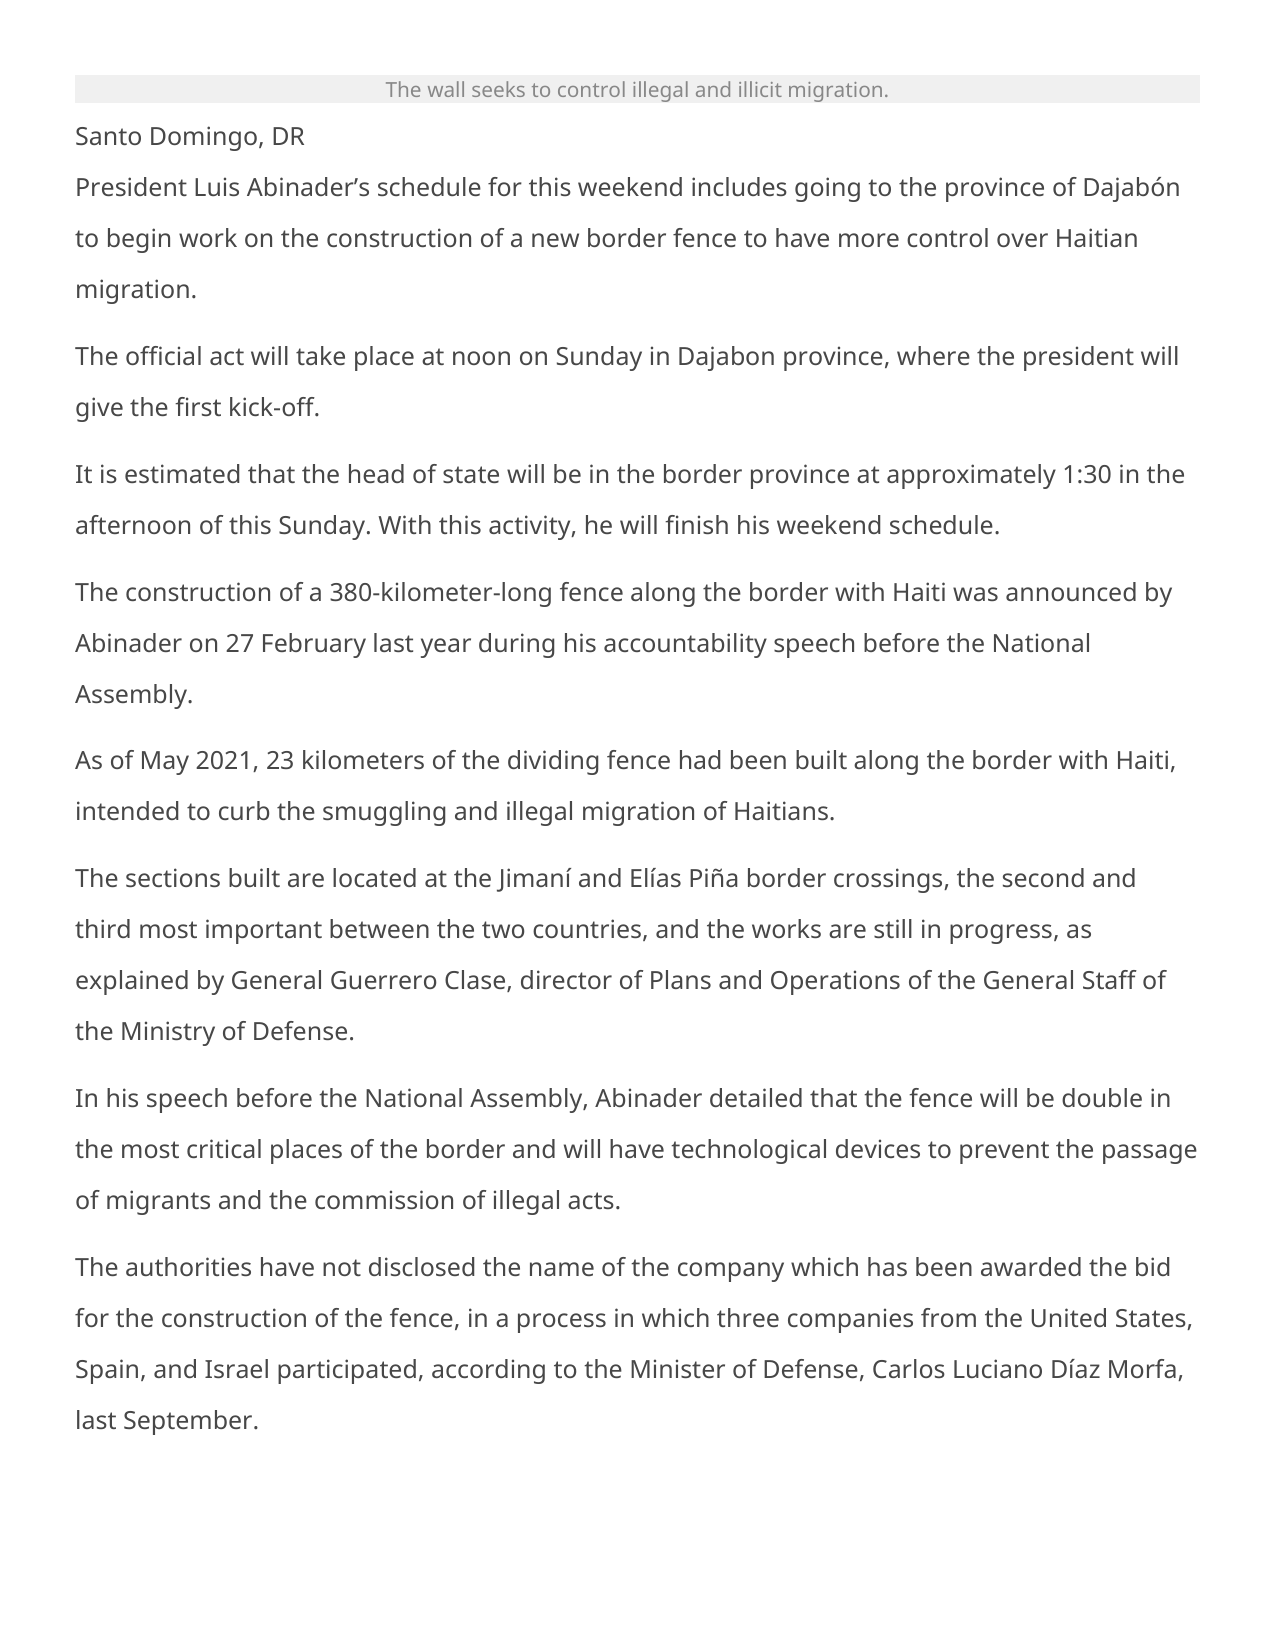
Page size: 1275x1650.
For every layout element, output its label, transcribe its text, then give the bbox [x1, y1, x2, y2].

text It is estimated that the head of state will be in the border province at approximately 1:30 in the afternoon of this Sunday. With this activity, he will finish his weekend schedule. [75, 457, 1200, 542]
text The construction of a 380-kilometer-long fence along the border with Haiti was announced by Abinader on 27 February last year during his accountability speech before the National Assembly. [75, 574, 1200, 710]
text The wall seeks to control illegal and illicit migration. [75, 75, 1200, 103]
text The official act will take place at noon on Sunday in Dajabon province, where the president will give the first kick-off. [75, 339, 1200, 424]
text The authorities have not disclosed the name of the company which has been awarded the bid for the construction of the fence, in a process in which three companies from the United States, Spain, and Israel participated, according to the Minister of Defense, Carlos Luciano Díaz Morfa, last September. [75, 1249, 1200, 1436]
text As of May 2021, 23 kilometers of the dividing fence had been built along the border with Haiti, intended to curb the smuggling and illegal migration of Haitians. [75, 743, 1200, 828]
text In his speech before the National Assembly, Abinader detailed that the fence will be double in the most critical places of the border and will have technological devices to prevent the passage of migrants and the commission of illegal acts. [75, 1081, 1200, 1217]
text The sections built are located at the Jimaní and Elías Piña border crossings, the second and third most important between the two countries, and the works are still in progress, as explained by General Guerrero Clase, director of Plans and Operations of the General Staff of the Ministry of Defense. [75, 861, 1200, 1048]
text Santo Domingo, DR President Luis Abinader’s schedule for this weekend includes going to the province of Dajabón to begin work on the construction of a new border fence to have more control over Haitian migration. [75, 119, 1200, 306]
